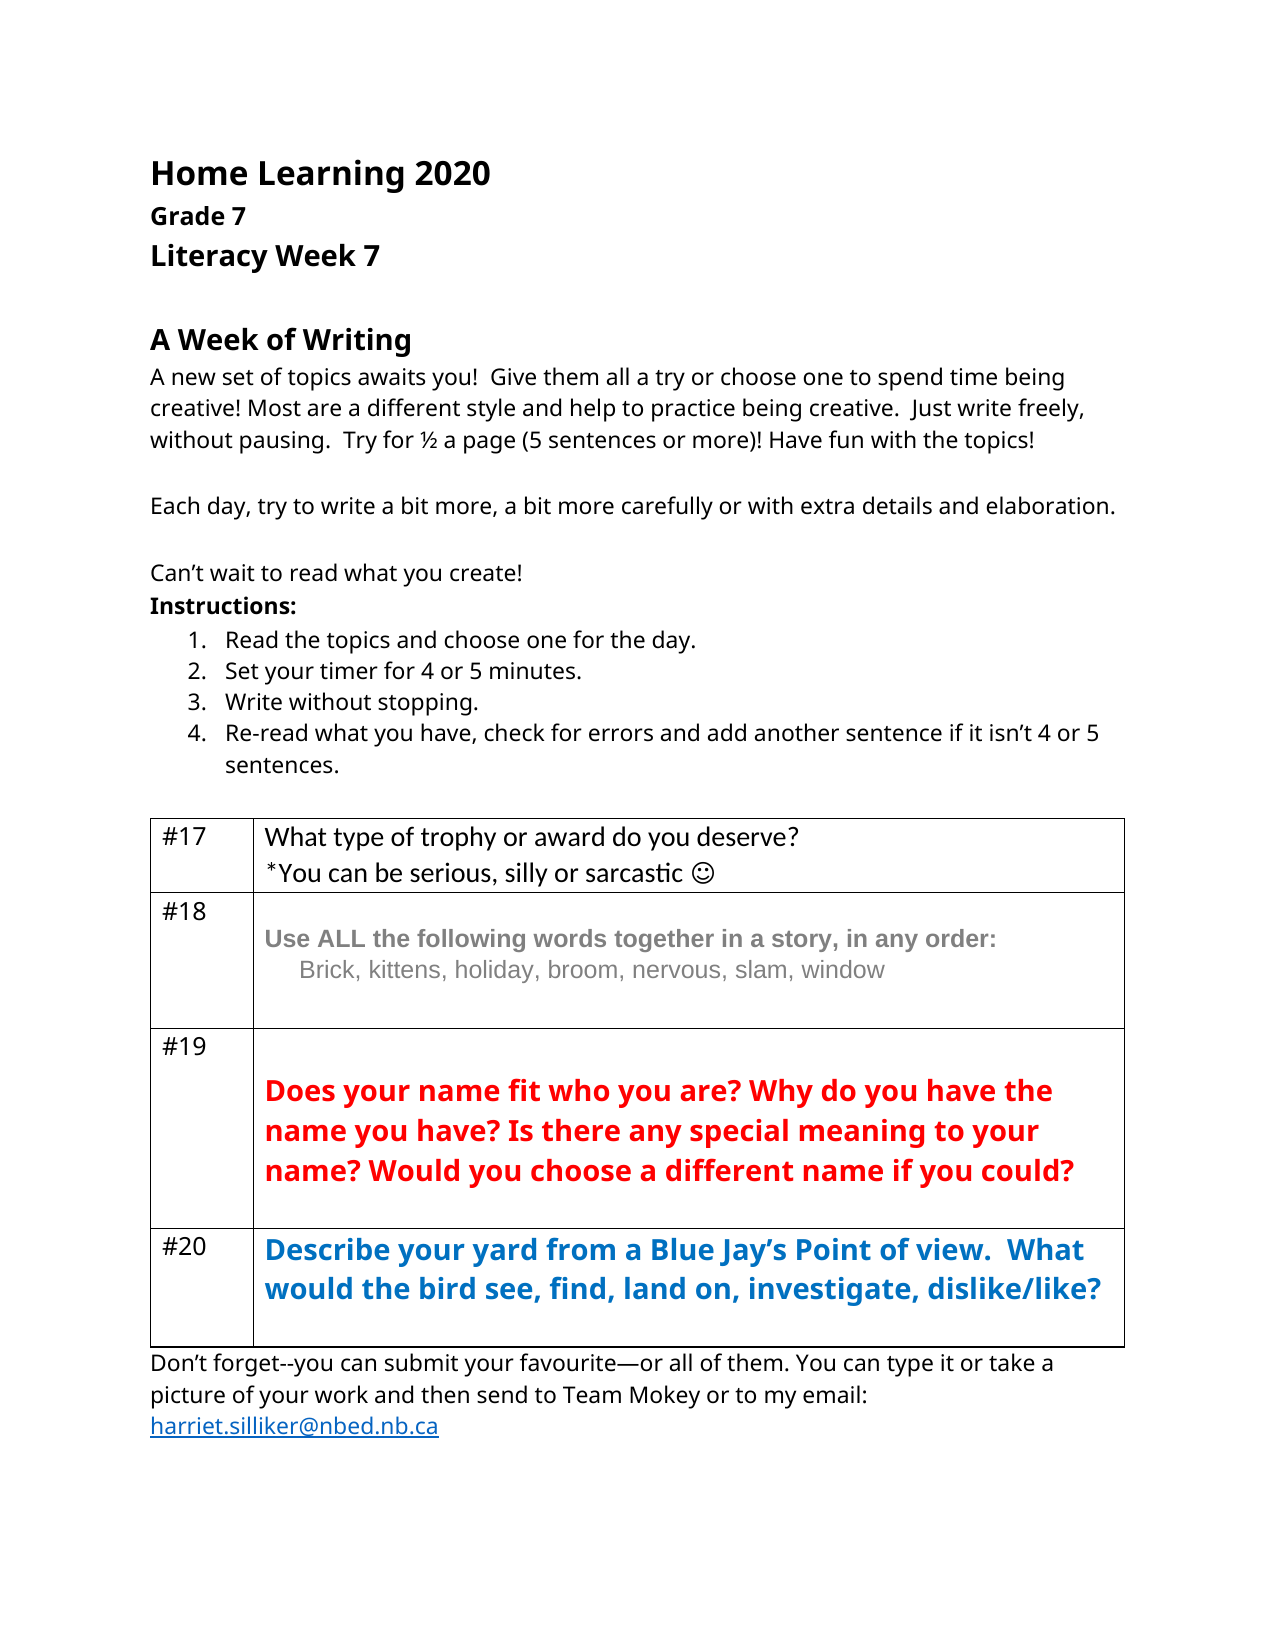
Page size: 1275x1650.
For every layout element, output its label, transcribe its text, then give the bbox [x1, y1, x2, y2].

list Write without stopping. [187, 686, 1125, 717]
table_header What type of trophy or award do you deserve? *You can be serious, silly or sarcastic [254, 819, 1124, 892]
table_cell Describe your yard from a Blue Jay’s Point of view. What would the bird see, find, land on, investigate, dislike/like? [254, 1229, 1124, 1346]
text Instructions: [150, 590, 1125, 621]
text A Week of Writing [150, 319, 1125, 359]
text Home Learning 2020 [150, 150, 1125, 195]
table_cell #18 [151, 893, 253, 1028]
text Don’t forget--you can submit your favourite—or all of them. You can type it or take a picture of your work and then send to Team Mokey or to my email: harriet.silliker@nbed.nb.ca [150, 1348, 1125, 1441]
table_cell #20 [151, 1229, 253, 1346]
list Set your timer for 4 or 5 minutes. [187, 655, 1125, 686]
table_cell Does your name fit who you are? Why do you have the name you have? Is there any special meaning to your name? Would you choose a different name if you could? [254, 1029, 1124, 1228]
text Can’t wait to read what you create! [150, 557, 1125, 588]
list Re-read what you have, check for errors and add another sentence if it isn’t 4 or 5 sentences. [187, 717, 1125, 780]
table_cell #19 [151, 1029, 253, 1228]
text A new set of topics awaits you! Give them all a try or choose one to spend time being creative! Most are a different style and help to practice being creative. Just write freely, without pausing. Try for ½ a page (5 sentences or more)! Have fun with the topics! [150, 361, 1125, 455]
text Literacy Week 7 [150, 236, 1125, 275]
table_cell Use ALL the following words together in a story, in any order: Brick, kittens, holiday, broom, nervous, slam, window [254, 893, 1124, 1028]
text Grade 7 [150, 199, 1125, 233]
text Each day, try to write a bit more, a bit more carefully or with extra details and elaboration. [150, 490, 1125, 521]
table_header #17 [151, 819, 253, 892]
list Read the topics and choose one for the day. [187, 623, 1125, 655]
